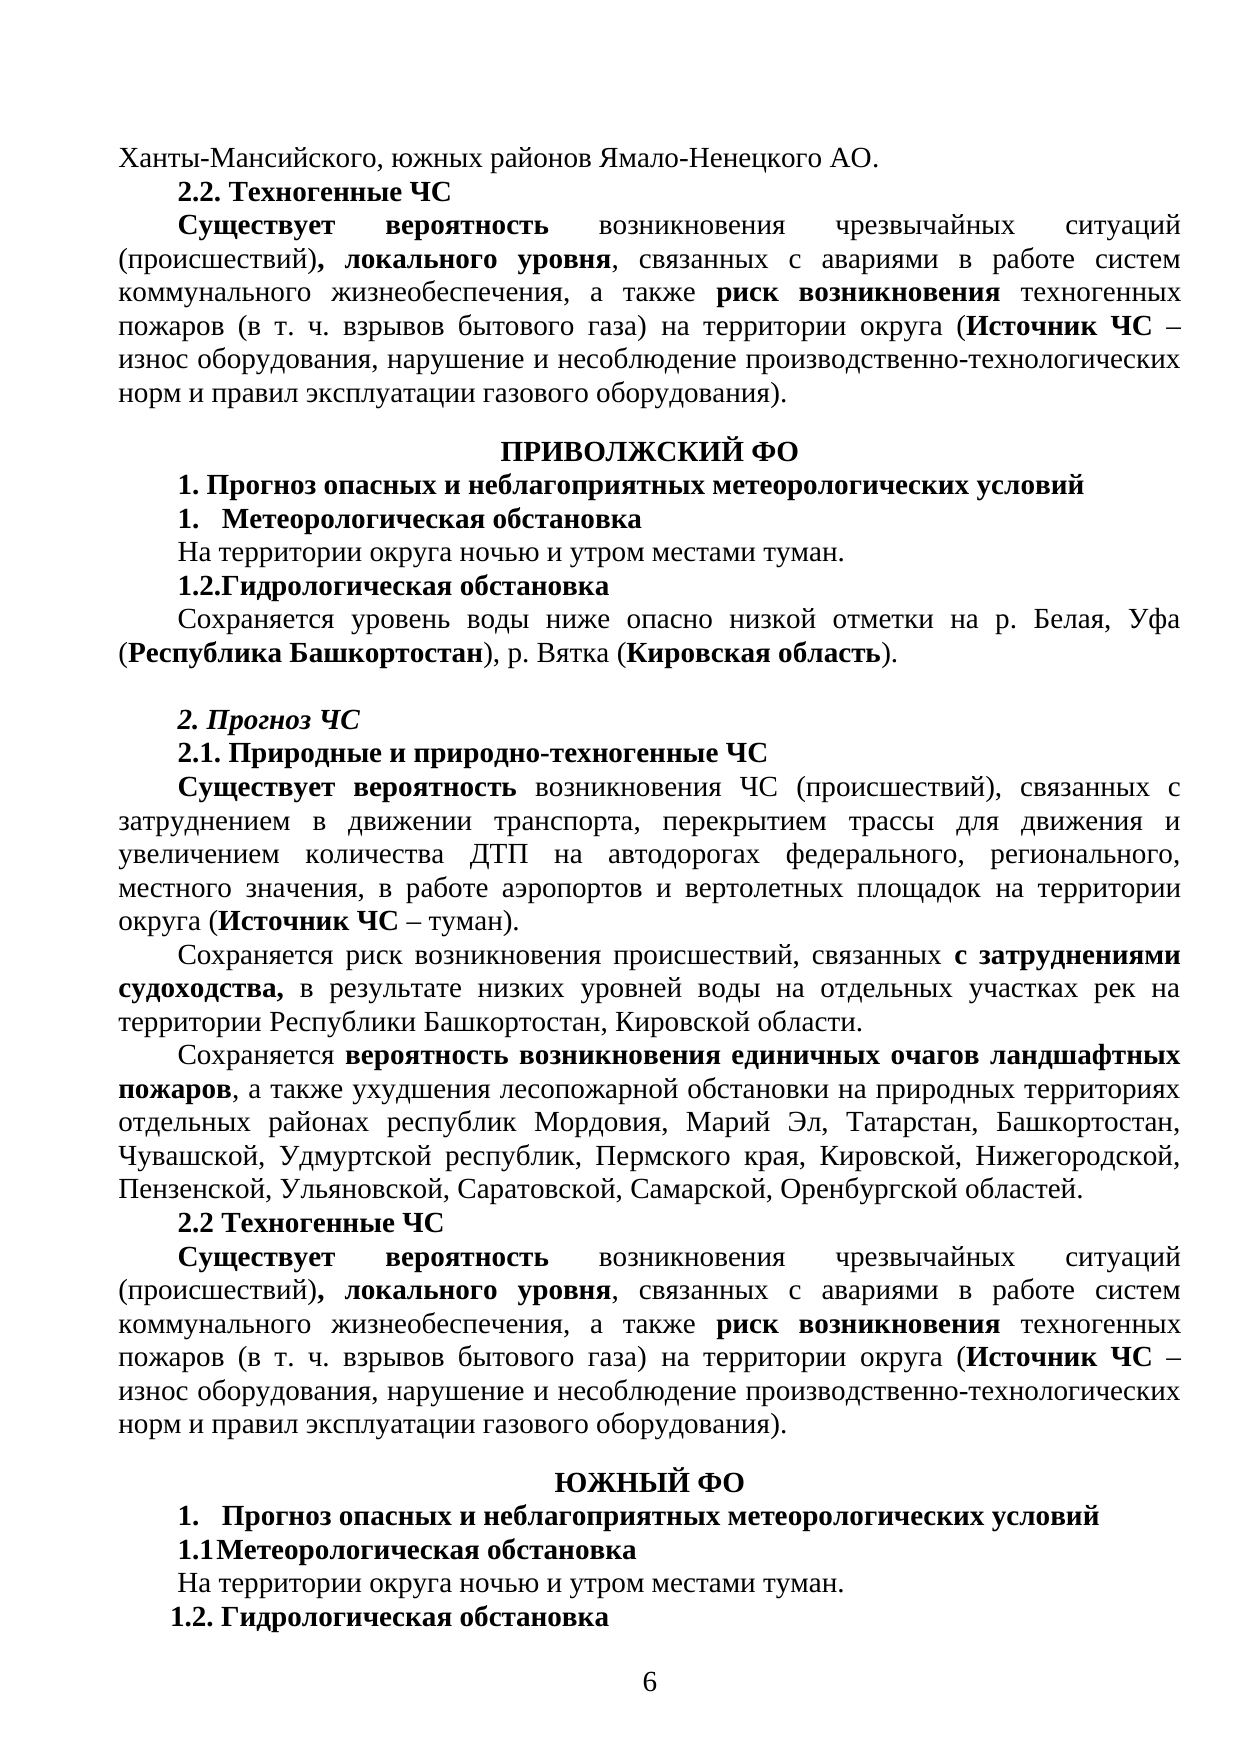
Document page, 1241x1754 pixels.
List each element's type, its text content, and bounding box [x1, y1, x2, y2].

text Сохраняется риск возникновения происшествий, связанных с затруднениями судоходства, в результате низких уровней воды на отдельных участках рек на территории Республики Башкортостан, Кировской области. [118, 937, 1181, 1037]
list Метеорологическая обстановка [177, 1532, 1181, 1566]
text Сохраняется уровень воды ниже опасно низкой отметки на р. Белая, Уфа (Республика Башкортостан), р. Вятка (Кировская область). [118, 601, 1181, 668]
text 2.2. Техногенные ЧС [118, 174, 1181, 207]
text Существует вероятность возникновения ЧС (происшествий), связанных с затруднением в движении транспорта, перекрытием трассы для движения и увеличением количества ДТП на автодорогах федерального, регионального, местного значения, в работе аэропортов и вертолетных площадок на территории округа (Источник ЧС – туман). [118, 769, 1181, 937]
list Метеорологическая обстановка [162, 501, 1181, 534]
text ПРИВОЛЖСКИЙ ФО [118, 434, 1181, 467]
text 2. Прогноз ЧС [118, 702, 1181, 736]
text 2.1. Природные и природно-техногенные ЧС [118, 736, 1181, 769]
list 1.2. Гидрологическая обстановка [118, 1599, 1181, 1633]
list На территории округа ночью и утром местами туман. [118, 1566, 1181, 1599]
text Существует вероятность возникновения чрезвычайных ситуаций (происшествий), локального уровня, связанных с авариями в работе систем коммунального жизнеобеспечения, а также риск возникновения техногенных пожаров (в т. ч. взрывов бытового газа) на территории округа (Источник ЧС – износ оборудования, нарушение и несоблюдение производственно-технологических норм и правил эксплуатации газового оборудования). [118, 207, 1181, 409]
text 2.2 Техногенные ЧС [118, 1205, 1181, 1239]
list Прогноз опасных и неблагоприятных метеорологических условий [162, 1498, 1181, 1532]
text Существует вероятность возникновения чрезвычайных ситуаций (происшествий), локального уровня, связанных с авариями в работе систем коммунального жизнеобеспечения, а также риск возникновения техногенных пожаров (в т. ч. взрывов бытового газа) на территории округа (Источник ЧС – износ оборудования, нарушение и несоблюдение производственно-технологических норм и правил эксплуатации газового оборудования). [118, 1239, 1181, 1440]
text На территории округа ночью и утром местами туман. [118, 534, 1181, 568]
text ЮЖНЫЙ ФО [118, 1465, 1181, 1498]
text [118, 140, 1181, 174]
text 1.2.Гидрологическая обстановка [118, 568, 1181, 601]
text 1. Прогноз опасных и неблагоприятных метеорологических условий [118, 467, 1181, 501]
text Сохраняется вероятность возникновения единичных очагов ландшафтных пожаров, а также ухудшения лесопожарной обстановки на природных территориях отдельных районах республик Мордовия, Марий Эл, Татарстан, Башкортостан, Чувашской, Удмуртской республик, Пермского края, Кировской, Нижегородской, Пензенской, Ульяновской, Саратовской, Самарской, Оренбургской областей. [118, 1037, 1181, 1205]
